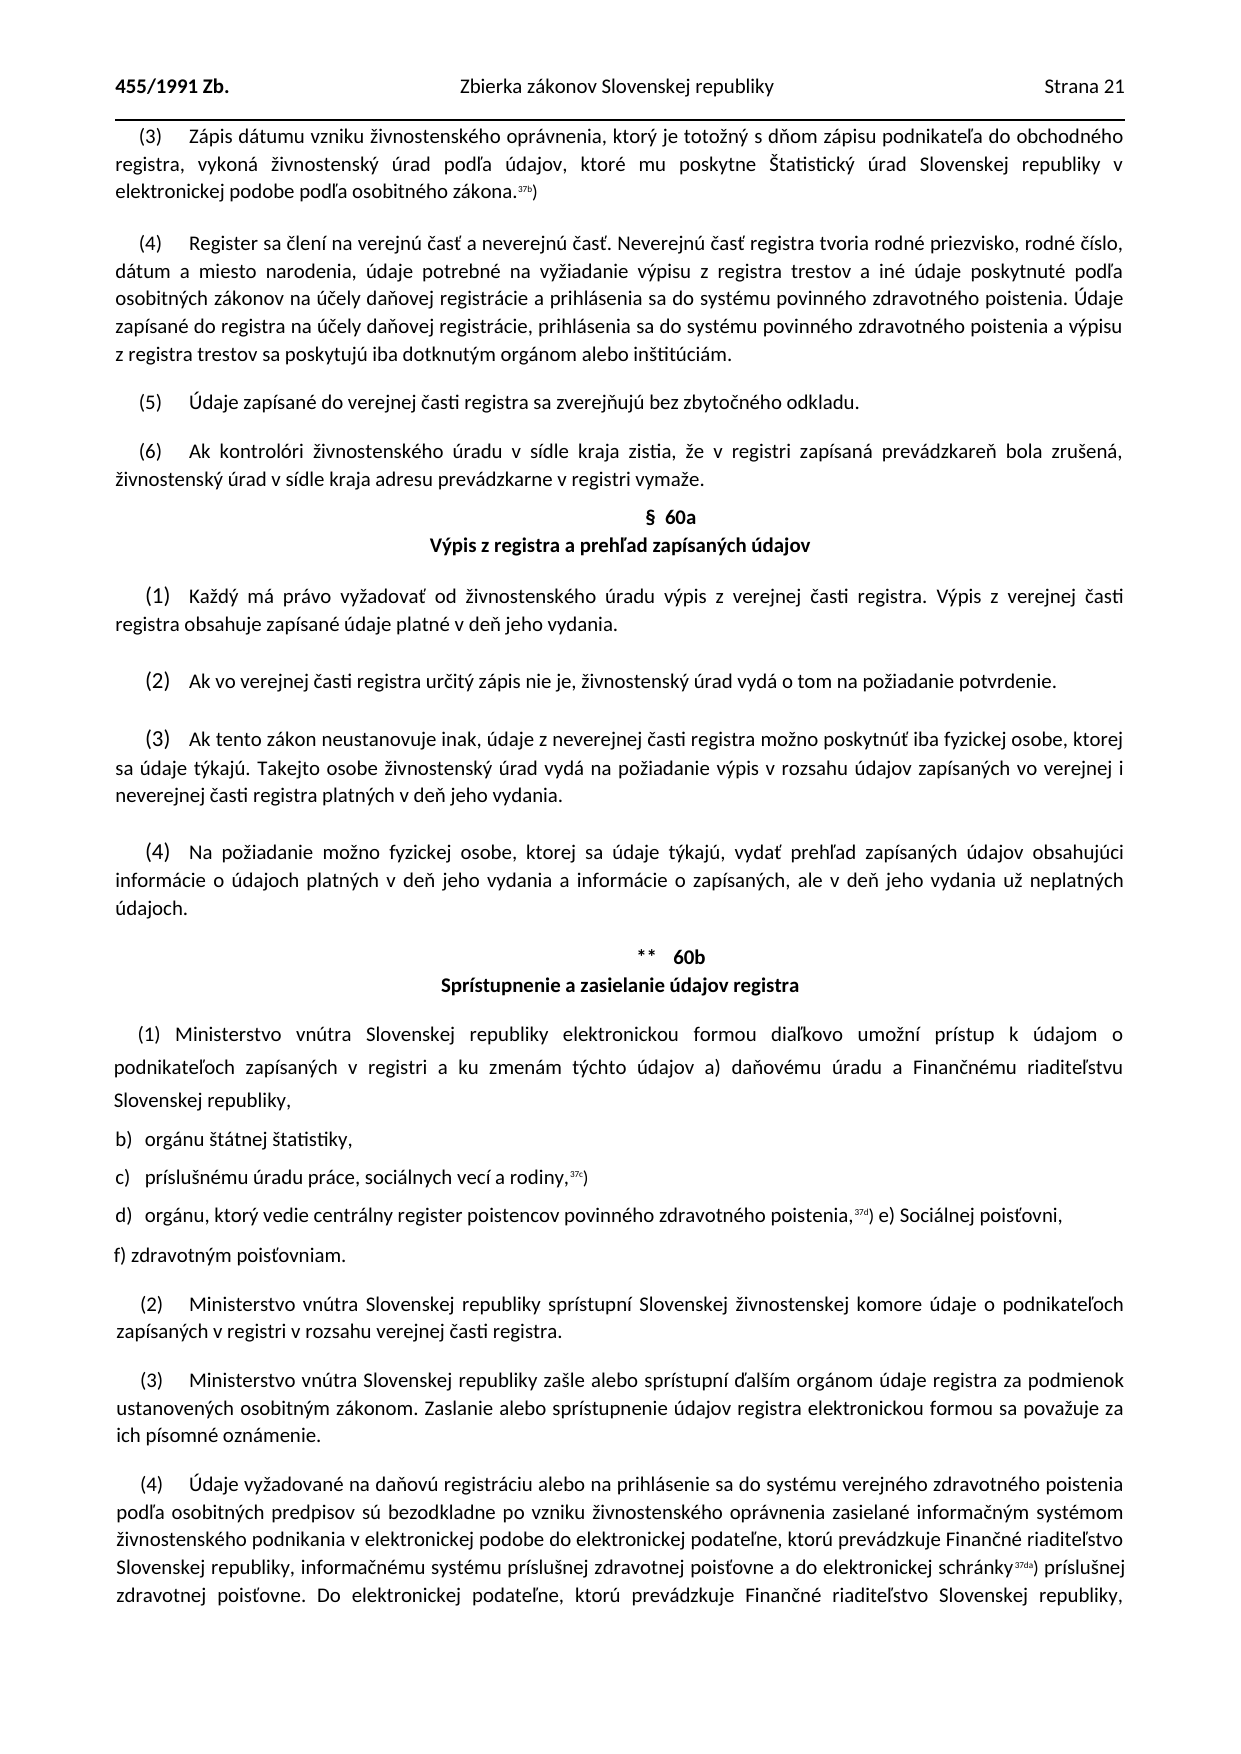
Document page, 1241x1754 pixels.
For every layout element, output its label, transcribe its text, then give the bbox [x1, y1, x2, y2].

list Register sa člení na verejnú časť a neverejnú časť. Neverejnú časť registra tvoria rodné priezvisko, rodné číslo, dátum a miesto narodenia, údaje potrebné na vyžiadanie výpisu z registra trestov a iné údaje poskytnuté podľa osobitných zákonov na účely daňovej registrácie a prihlásenia sa do systému povinného zdravotného poistenia. Údaje zapísané do registra na účely daňovej registrácie, prihlásenia sa do systému povinného zdravotného poistenia a výpisu z registra trestov sa poskytujú iba dotknutým orgánom alebo inštitúciám. [115, 230, 1125, 366]
list 60b [226, 944, 1116, 969]
list príslušnému úradu práce, sociálnych vecí a rodiny,37c) [115, 1164, 1125, 1189]
text (1) Ministerstvo vnútra Slovenskej republiky elektronickou formou diaľkovo umožní prístup k údajom o podnikateľoch zapísaných v registri a ku zmenám týchto údajov a) daňovému úradu a Finančnému riaditeľstvu Slovenskej republiky, [113, 1021, 1125, 1113]
list Ak vo verejnej časti registra určitý zápis nie je, živnostenský úrad vydá o tom na požiadanie potvrdenie. [115, 666, 1125, 694]
list Ministerstvo vnútra Slovenskej republiky sprístupní Slovenskej živnostenskej komore údaje o podnikateľoch zapísaných v registri v rozsahu verejnej časti registra. [116, 1291, 1125, 1344]
list Zápis dátumu vzniku živnostenského oprávnenia, ktorý je totožný s dňom zápisu podnikateľa do obchodného registra, vykoná živnostenský úrad podľa údajov, ktoré mu poskytne Štatistický úrad Slovenskej republiky v elektronickej podobe podľa osobitného zákona.37b) [115, 101, 1125, 204]
list Každý má právo vyžadovať od živnostenského úradu výpis z verejnej časti registra. Výpis z verejnej časti registra obsahuje zapísané údaje platné v deň jeho vydania. [115, 581, 1125, 637]
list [116, 1471, 1125, 1607]
list Údaje zapísané do verejnej časti registra sa zverejňujú bez zbytočného odkladu. [115, 389, 1125, 415]
text Sprístupnenie a zasielanie údajov registra [124, 972, 1116, 998]
list orgánu, ktorý vedie centrálny register poistencov povinného zdravotného poistenia,37d) e) Sociálnej poisťovni, [115, 1202, 1125, 1227]
list Ministerstvo vnútra Slovenskej republiky zašle alebo sprístupní ďalším orgánom údaje registra za podmienok ustanovených osobitným zákonom. Zaslanie alebo sprístupnenie údajov registra elektronickou formou sa považuje za ich písomné oznámenie. [116, 1367, 1125, 1448]
list Na požiadanie možno fyzickej osobe, ktorej sa údaje týkajú, vydať prehľad zapísaných údajov obsahujúci informácie o údajoch platných v deň jeho vydania a informácie o zapísaných, ale v deň jeho vydania už neplatných údajoch. [115, 837, 1125, 921]
text f) zdravotným poisťovniam. [113, 1242, 1125, 1268]
list orgánu štátnej štatistiky, [115, 1126, 1125, 1151]
list Ak tento zákon neustanovuje inak, údaje z neverejnej časti registra možno poskytnúť iba fyzickej osobe, ktorej sa údaje týkajú. Takejto osobe živnostenský úrad vydá na požiadanie výpis v rozsahu údajov zapísaných vo verejnej i neverejnej časti registra platných v deň jeho vydania. [115, 724, 1125, 808]
text Výpis z registra a prehľad zapísaných údajov [124, 532, 1116, 558]
list 60a [226, 504, 1116, 529]
list Ak kontrolóri živnostenského úradu v sídle kraja zistia, že v registri zapísaná prevádzkareň bola zrušená, živnostenský úrad v sídle kraja adresu prevádzkarne v registri vymaže. [115, 438, 1125, 491]
